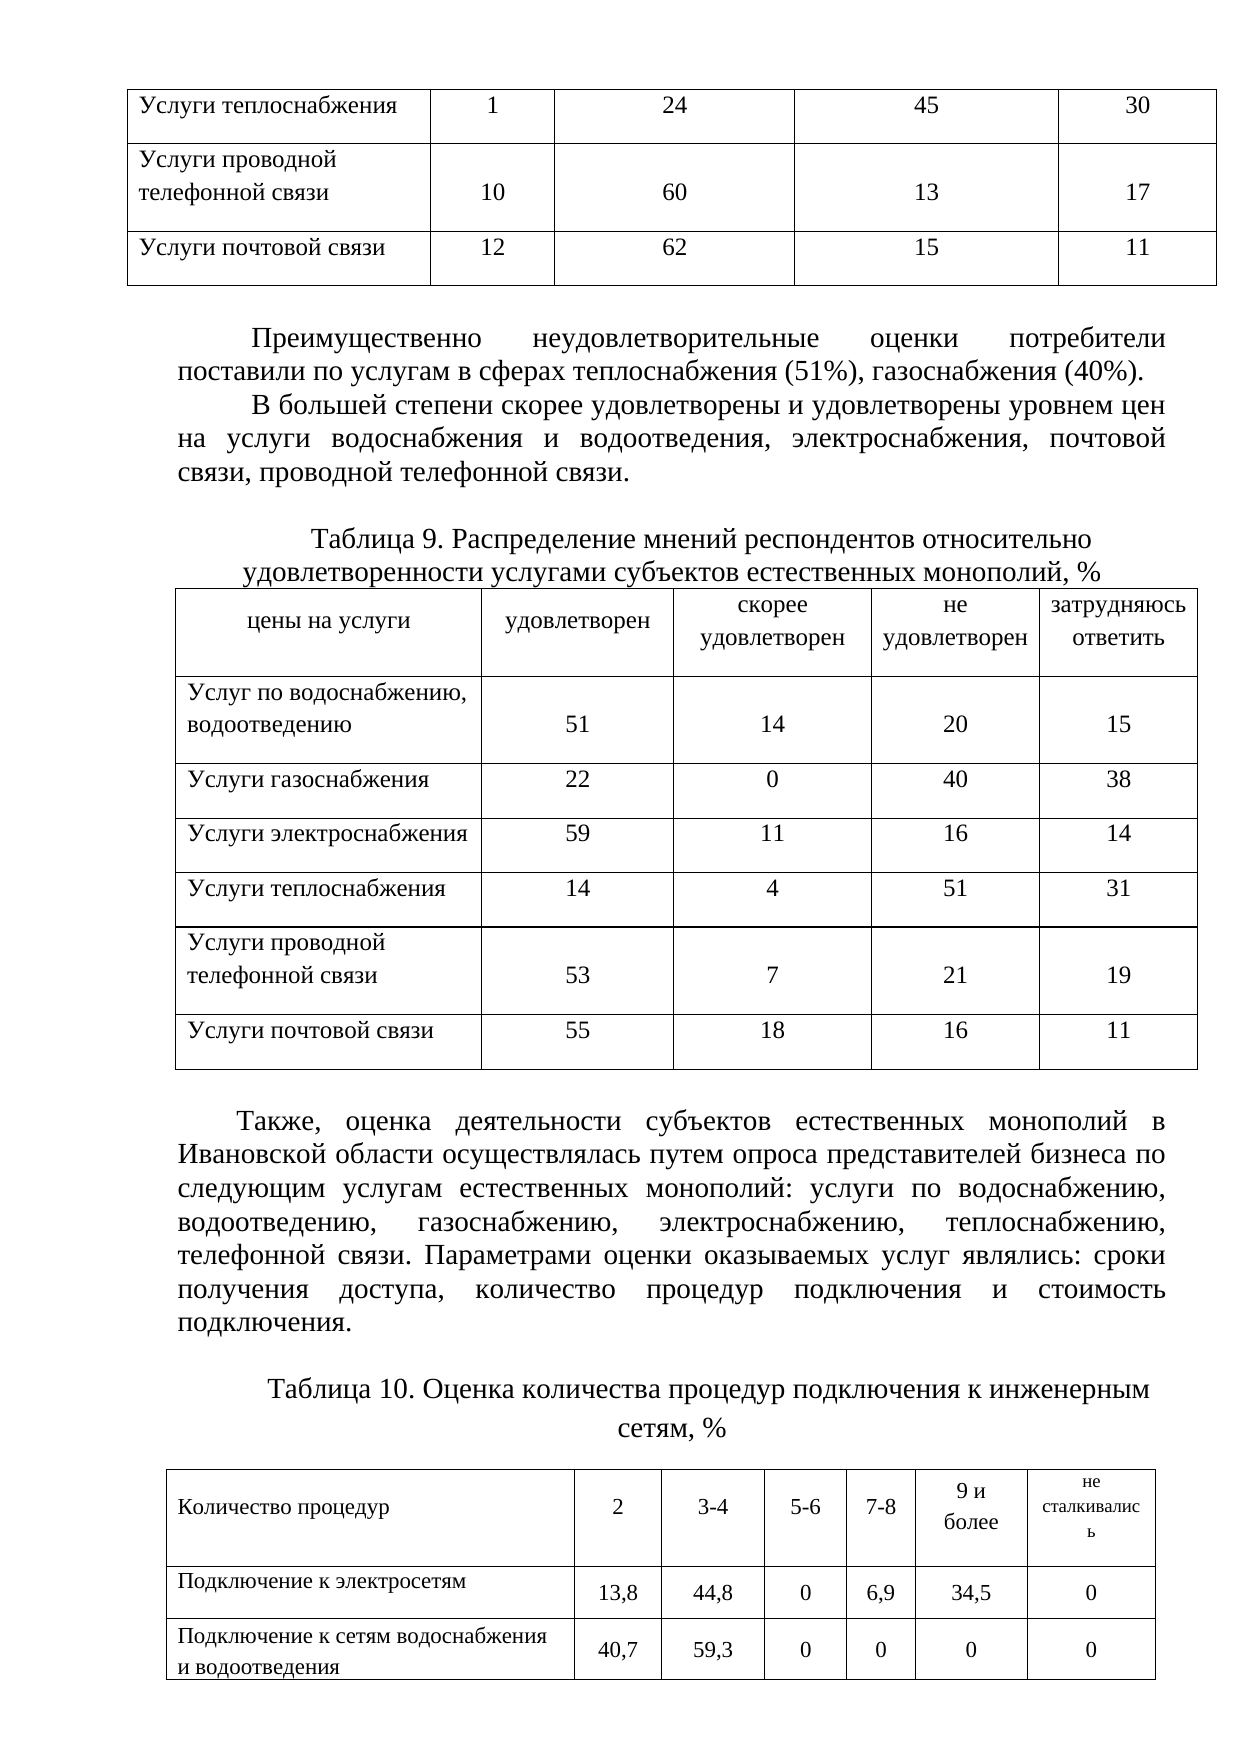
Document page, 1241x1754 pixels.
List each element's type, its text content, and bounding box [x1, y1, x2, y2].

table_cell 10 [431, 144, 554, 231]
table_header 5-6 [765, 1470, 846, 1566]
table_cell 12 [431, 232, 554, 285]
table_cell Услуги проводной телефонной связи [176, 928, 481, 1014]
table_cell 15 [795, 232, 1058, 285]
table_cell Услуги почтовой связи [176, 1015, 481, 1068]
table_cell 0 [1028, 1567, 1155, 1618]
table_cell 21 [872, 928, 1039, 1014]
table_cell 40,7 [575, 1619, 661, 1679]
table_cell 40 [872, 764, 1039, 817]
table_cell 62 [555, 232, 794, 285]
table_cell 51 [872, 873, 1039, 926]
table_header 3-4 [662, 1470, 764, 1566]
table_cell 11 [674, 819, 871, 872]
table_cell 30 [1059, 90, 1216, 143]
text Также, оценка деятельности субъектов естественных монополий в Ивановской области осуществлялась путем опроса представителей бизнеса по следующим услугам естественных монополий: услуги по водоснабжению, водоотведению, газоснабжению, электроснабжению, теплоснабжению, телефонной связи. Параметрами оценки оказываемых услуг являлись: сроки получения доступа, количество процедур подключения и стоимость подключения. [177, 1103, 1167, 1338]
table_cell 14 [1040, 819, 1197, 872]
table_cell Услуги теплоснабжения [128, 90, 430, 143]
table_cell 0 [847, 1619, 915, 1679]
table_cell 59,3 [662, 1619, 764, 1679]
table_cell 60 [555, 144, 794, 231]
table_header цены на услуги [176, 589, 481, 676]
table_cell 45 [795, 90, 1058, 143]
table_cell 4 [674, 873, 871, 926]
table_cell 17 [1059, 144, 1216, 231]
table_cell 51 [482, 677, 673, 763]
table_cell 7 [674, 928, 871, 1014]
table_cell 31 [1040, 873, 1197, 926]
table_header не сталкивались [1028, 1470, 1155, 1566]
table_cell 0 [765, 1567, 846, 1618]
table_cell Услуги теплоснабжения [176, 873, 481, 926]
table_cell Услуги почтовой связи [128, 232, 430, 285]
table_cell 13 [795, 144, 1058, 231]
table_cell 15 [1040, 677, 1197, 763]
table_cell Услуг по водоснабжению, водоотведению [176, 677, 481, 763]
table_cell 0 [765, 1619, 846, 1679]
table_cell Услуги электроснабжения [176, 819, 481, 872]
table_cell 14 [674, 677, 871, 763]
table_cell 14 [482, 873, 673, 926]
table_cell 24 [555, 90, 794, 143]
table_header 9 и более [916, 1470, 1027, 1566]
table_cell 38 [1040, 764, 1197, 817]
table_cell Услуги проводной телефонной связи [128, 144, 430, 231]
text Таблица 9. Распределение мнений респондентов относительно удовлетворенности услугами субъектов естественных монополий, % [177, 521, 1167, 588]
table_cell 13,8 [575, 1567, 661, 1618]
table_cell 16 [872, 819, 1039, 872]
table_cell 6,9 [847, 1567, 915, 1618]
table_header Количество процедур [167, 1470, 574, 1566]
text Преимущественно неудовлетворительные оценки потребители поставили по услугам в сферах теплоснабжения (51%), газоснабжения (40%). [177, 320, 1167, 387]
table_cell Подключение к электросетям [167, 1567, 574, 1618]
table_cell 0 [674, 764, 871, 817]
table_cell Услуги газоснабжения [176, 764, 481, 817]
table_header 7-8 [847, 1470, 915, 1566]
table_header не удовлетворен [872, 589, 1039, 676]
table_cell 20 [872, 677, 1039, 763]
table_header скорее удовлетворен [674, 589, 871, 676]
table_header затрудняюсь ответить [1040, 589, 1197, 676]
table_cell 19 [1040, 928, 1197, 1014]
table_cell 34,5 [916, 1567, 1027, 1618]
table_cell 1 [431, 90, 554, 143]
table_header удовлетворен [482, 589, 673, 676]
table_cell 0 [916, 1619, 1027, 1679]
table_cell 22 [482, 764, 673, 817]
table_cell 16 [872, 1015, 1039, 1068]
table_cell 55 [482, 1015, 673, 1068]
table_cell 59 [482, 819, 673, 872]
table_cell 53 [482, 928, 673, 1014]
text В большей степени скорее удовлетворены и удовлетворены уровнем цен на услуги водоснабжения и водоотведения, электроснабжения, почтовой связи, проводной телефонной связи. [177, 387, 1167, 487]
table_cell 0 [1028, 1619, 1155, 1679]
table_header 2 [575, 1470, 661, 1566]
table_cell Подключение к сетям водоснабжения и водоотведения [167, 1619, 574, 1679]
table_cell 18 [674, 1015, 871, 1068]
text Таблица 10. Оценка количества процедур подключения к инженерным сетям, % [177, 1371, 1167, 1443]
table_cell 11 [1059, 232, 1216, 285]
table_cell 44,8 [662, 1567, 764, 1618]
table_cell 11 [1040, 1015, 1197, 1068]
